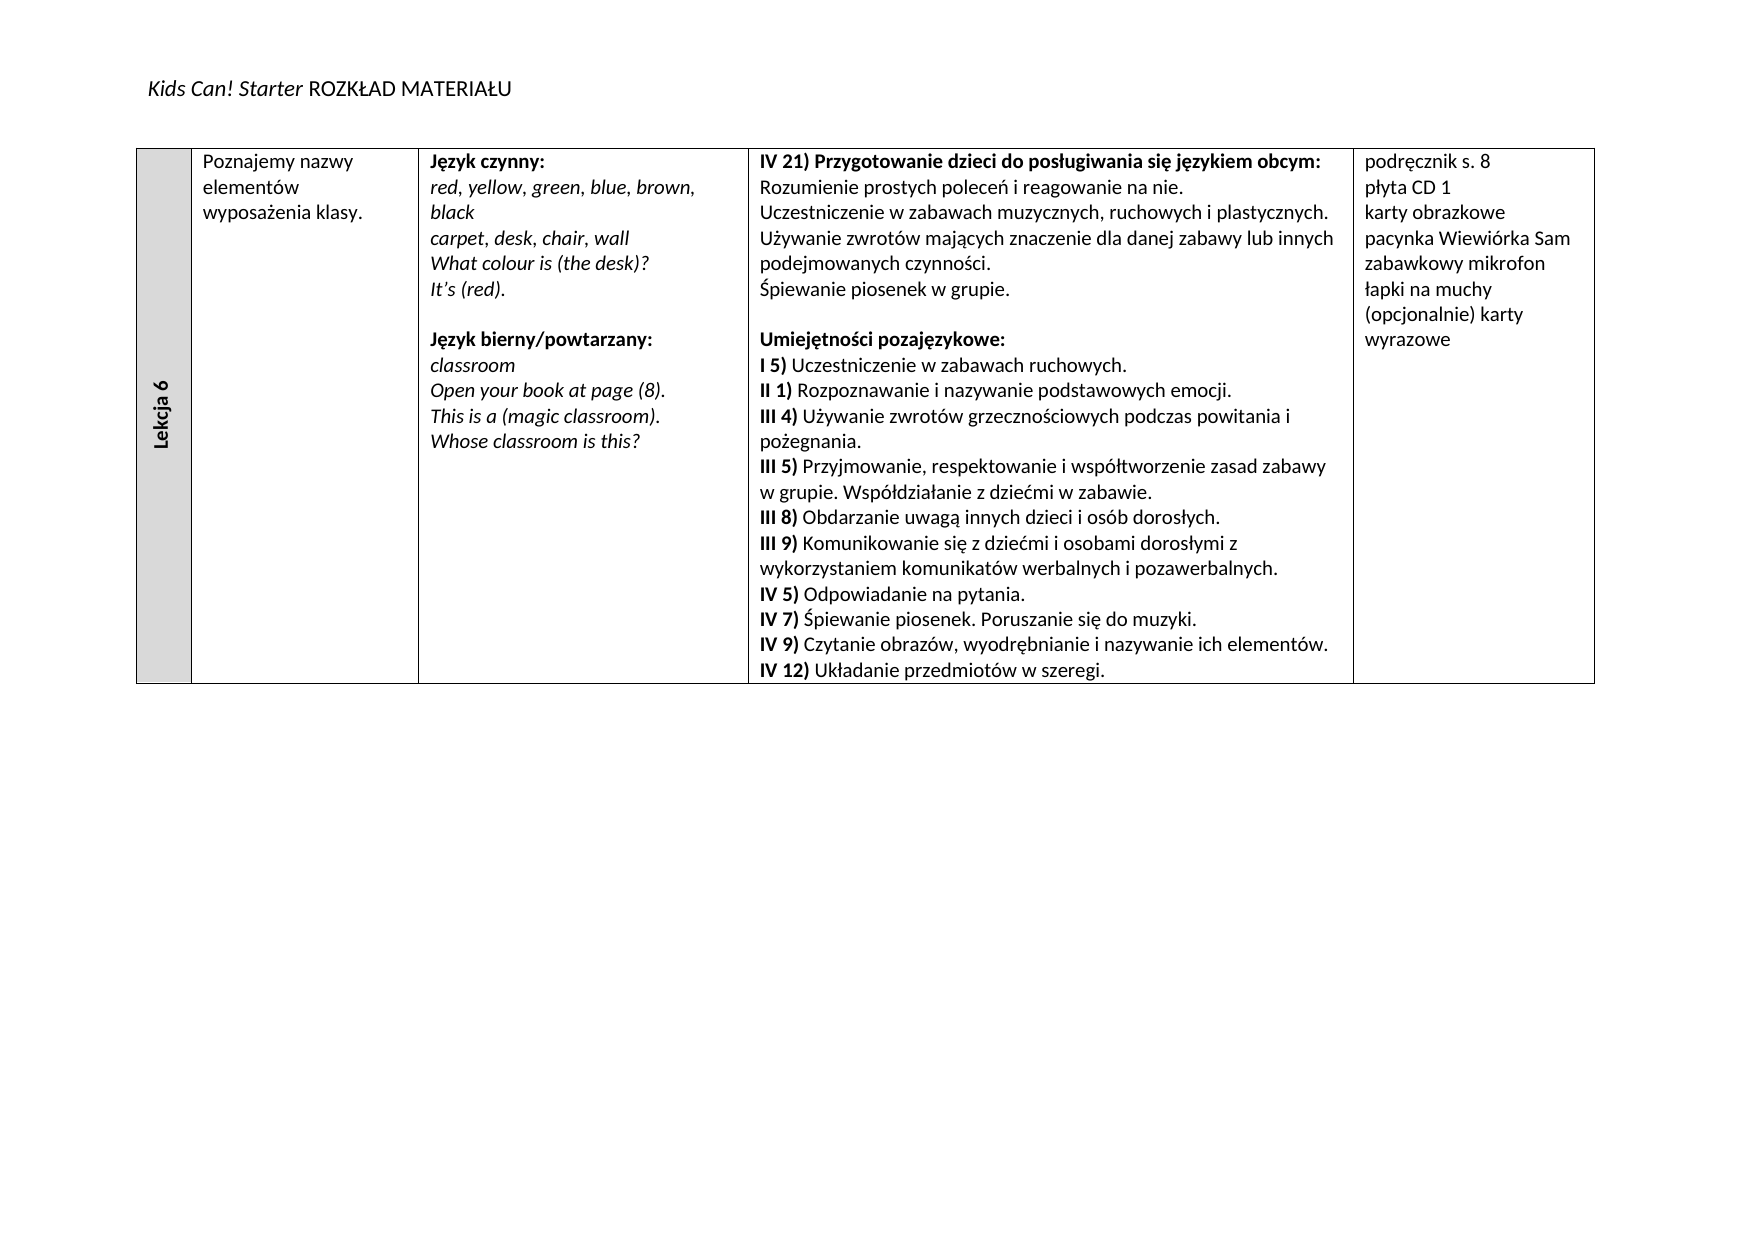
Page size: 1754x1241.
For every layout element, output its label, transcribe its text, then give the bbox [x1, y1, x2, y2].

table_header IV 21) Przygotowanie dzieci do posługiwania się językiem obcym: Rozumienie prostych poleceń i reagowanie na nie. Uczestniczenie w zabawach muzycznych, ruchowych i plastycznych. Używanie zwrotów mających znaczenie dla danej zabawy lub innych podejmowanych czynności. Śpiewanie piosenek w grupie. Umiejętności pozajęzykowe: I 5) Uczestniczenie w zabawach ruchowych. II 1) Rozpoznawanie i nazywanie podstawowych emocji. III 4) Używanie zwrotów grzecznościowych podczas powitania i pożegnania. III 5) Przyjmowanie, respektowanie i współtworzenie zasad zabawy w grupie. Współdziałanie z dziećmi w zabawie. III 8) Obdarzanie uwagą innych dzieci i osób dorosłych. III 9) Komunikowanie się z dziećmi i osobami dorosłymi z wykorzystaniem komunikatów werbalnych i pozawerbalnych. IV 5) Odpowiadanie na pytania. IV 7) Śpiewanie piosenek. Poruszanie się do muzyki. IV 9) Czytanie obrazów, wyodrębnianie i nazywanie ich elementów. IV 12) Układanie przedmiotów w szeregi. [749, 149, 1353, 682]
table_header Lekcja 6 [137, 149, 191, 682]
table_header podręcznik s. 8 płyta CD 1 karty obrazkowe pacynka Wiewiórka Sam zabawkowy mikrofon łapki na muchy (opcjonalnie) karty wyrazowe [1354, 149, 1594, 682]
table_header Język czynny: red, yellow, green, blue, brown, black carpet, desk, chair, wall What colour is (the desk)? It’s (red). Język bierny/powtarzany: classroom Open your book at page (8). This is a (magic classroom). Whose classroom is this? [419, 149, 748, 682]
table_header Poznajemy nazwy elementów wyposażenia klasy. [192, 149, 418, 682]
